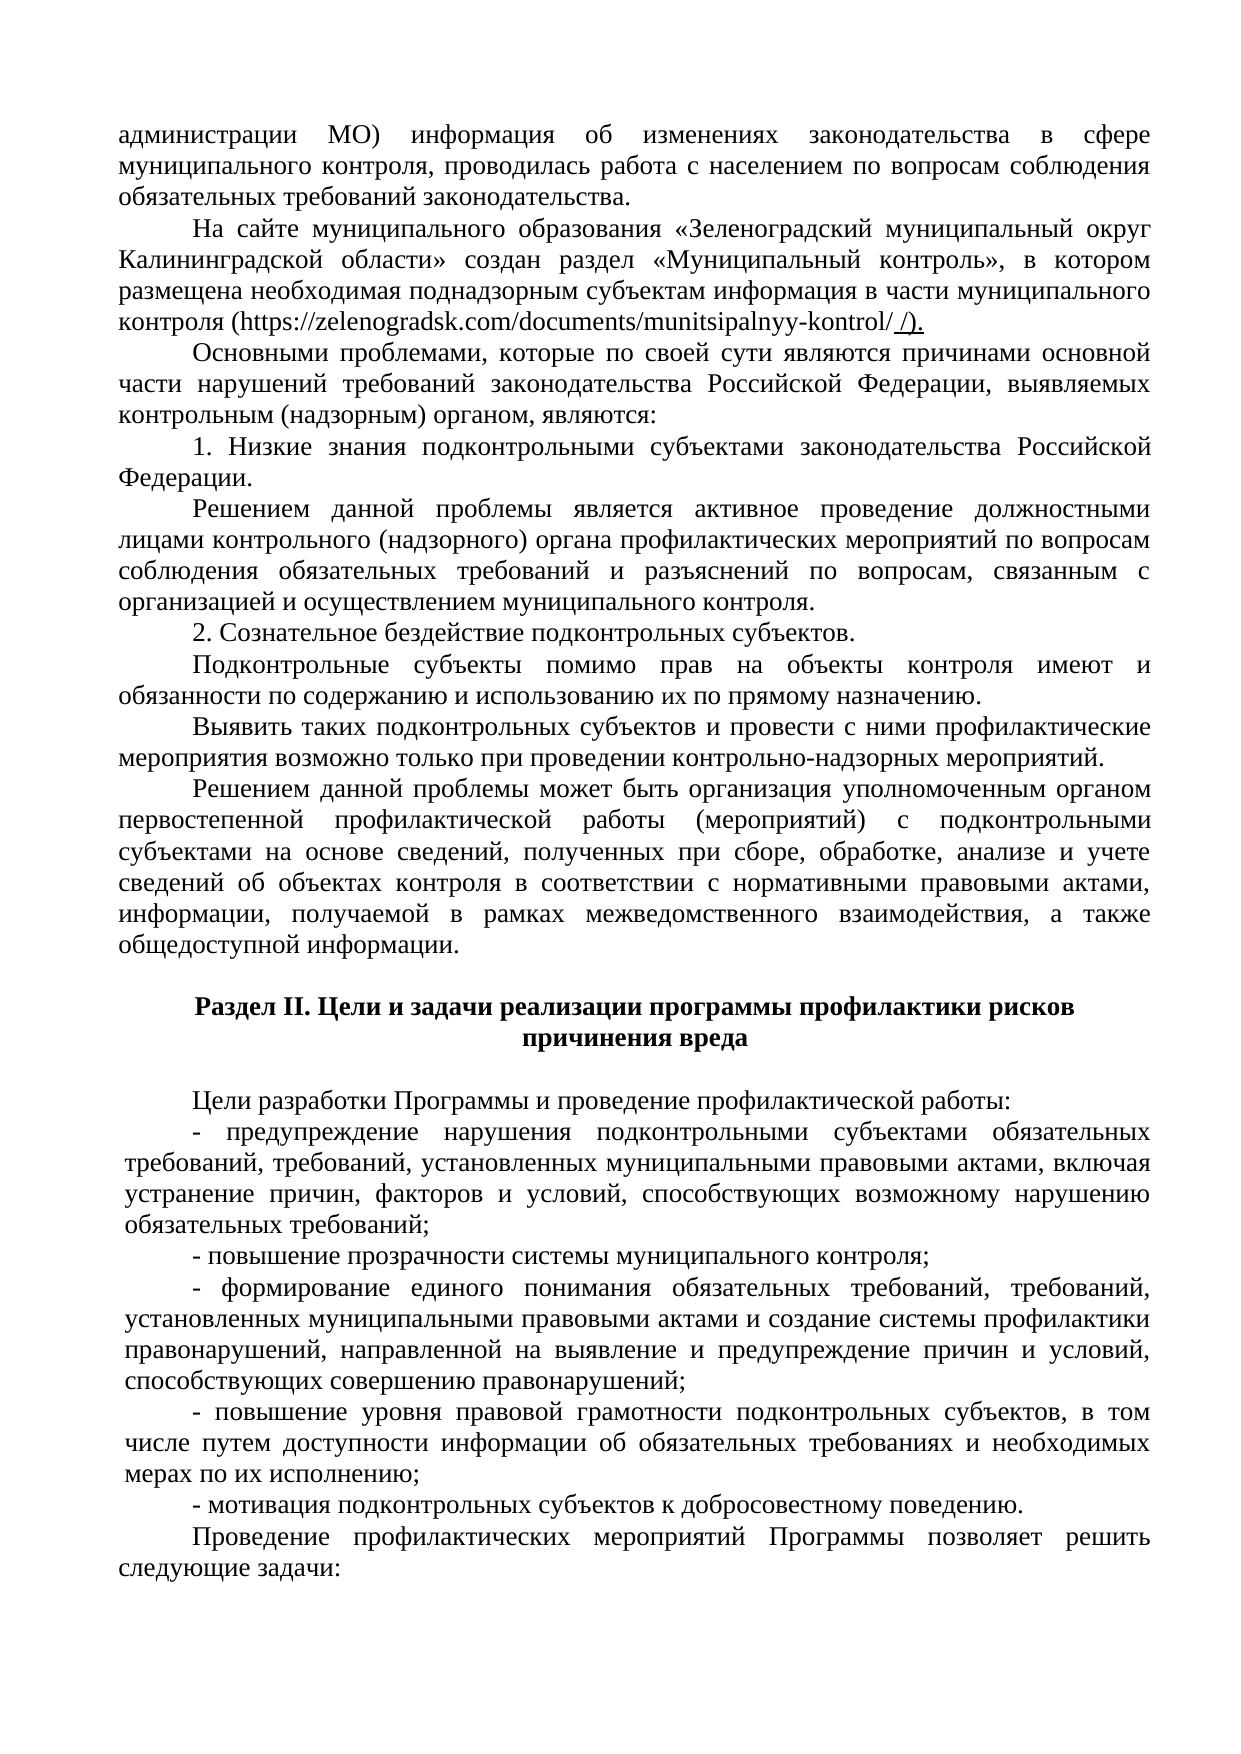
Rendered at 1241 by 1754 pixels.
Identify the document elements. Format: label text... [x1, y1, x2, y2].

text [118, 118, 1152, 212]
text На сайте муниципального образования «Зеленоградский муниципальный округ Калининградской области» создан раздел «Муниципальный контроль», в котором размещена необходимая поднадзорным субъектам информация в части муниципального контроля (https://zelenogradsk.com/documents/munitsipalnyy-kontrol/ /). [118, 212, 1152, 336]
text Выявить таких подконтрольных субъектов и провести с ними профилактические мероприятия возможно только при проведении контрольно-надзорных мероприятий. [118, 710, 1152, 772]
text - мотивация подконтрольных субъектов к добросовестному поведению. [124, 1489, 1152, 1520]
text - предупреждение нарушения подконтрольными субъектами обязательных требований, требований, установленных муниципальными правовыми актами, включая устранение причин, факторов и условий, способствующих возможному нарушению обязательных требований; [124, 1115, 1152, 1239]
text - повышение уровня правовой грамотности подконтрольных субъектов, в том числе путем доступности информации об обязательных требованиях и необходимых мерах по их исполнению; [124, 1395, 1152, 1489]
text Подконтрольные субъекты помимо прав на объекты контроля имеют и обязанности по содержанию и использованию их по прямому назначению. [118, 648, 1152, 710]
text Проведение профилактических мероприятий Программы позволяет решить следующие задачи: [118, 1520, 1152, 1582]
text Решением данной проблемы может быть организация уполномоченным органом первостепенной профилактической работы (мероприятий) с подконтрольными субъектами на основе сведений, полученных при сборе, обработке, анализе и учете сведений об объектах контроля в соответствии с нормативными правовыми актами, информации, получаемой в рамках межведомственного взаимодействия, а также общедоступной информации. [118, 772, 1152, 959]
text Основными проблемами, которые по своей сути являются причинами основной части нарушений требований законодательства Российской Федерации, выявляемых контрольным (надзорным) органом, являются: [118, 336, 1152, 430]
text Раздел II. Цели и задачи реализации программы профилактики рисков причинения вреда [118, 990, 1152, 1053]
text - формирование единого понимания обязательных требований, требований, установленных муниципальными правовыми актами и создание системы профилактики правонарушений, направленной на выявление и предупреждение причин и условий, способствующих совершению правонарушений; [124, 1271, 1152, 1395]
text - повышение прозрачности системы муниципального контроля; [124, 1239, 1152, 1271]
text Цели разработки Программы и проведение профилактической работы: [118, 1084, 1152, 1115]
text 1. Низкие знания подконтрольными субъектами законодательства Российской Федерации. [118, 430, 1152, 492]
text Решением данной проблемы является активное проведение должностными лицами контрольного (надзорного) органа профилактических мероприятий по вопросам соблюдения обязательных требований и разъяснений по вопросам, связанным с организацией и осуществлением муниципального контроля. [118, 492, 1152, 617]
text 2. Сознательное бездействие подконтрольных субъектов. [118, 617, 1152, 648]
